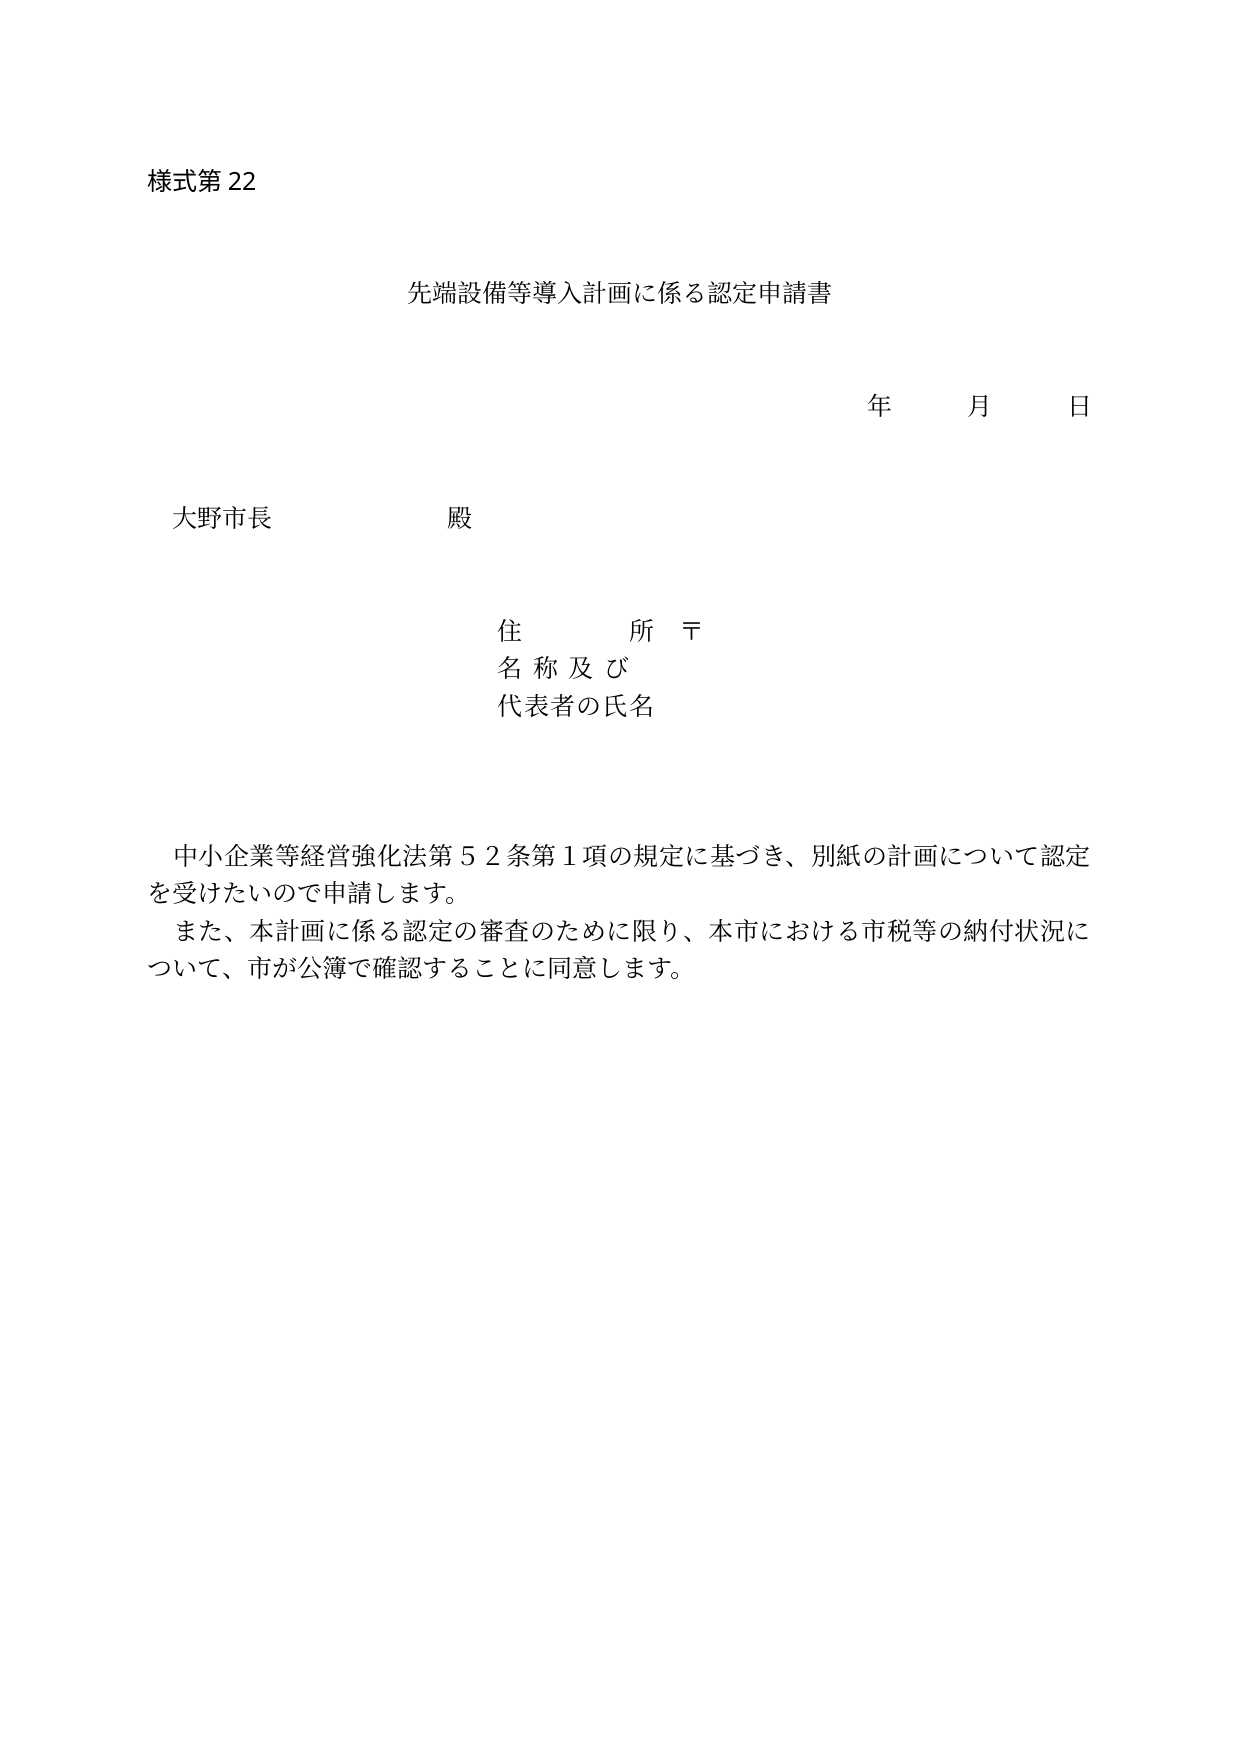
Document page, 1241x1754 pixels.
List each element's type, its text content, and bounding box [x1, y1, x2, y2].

text また、本計画に係る認定の審査のために限り、本市における市税等の納付状況について、市が公簿で確認することに同意します。 [148, 911, 1092, 986]
text 先端設備等導入計画に係る認定申請書 [148, 273, 1092, 311]
text 様式第22 [148, 161, 1092, 198]
text 中小企業等経営強化法第５２条第１項の規定に基づき、別紙の計画について認定を受けたいので申請します。 [148, 836, 1092, 911]
text 名称及び [498, 648, 1092, 686]
text 年 月 日 [148, 386, 1092, 423]
text 代表者の氏名 [498, 686, 1092, 723]
text 大野市長 殿 [148, 498, 1092, 536]
text 住 所 〒 [498, 611, 1092, 648]
